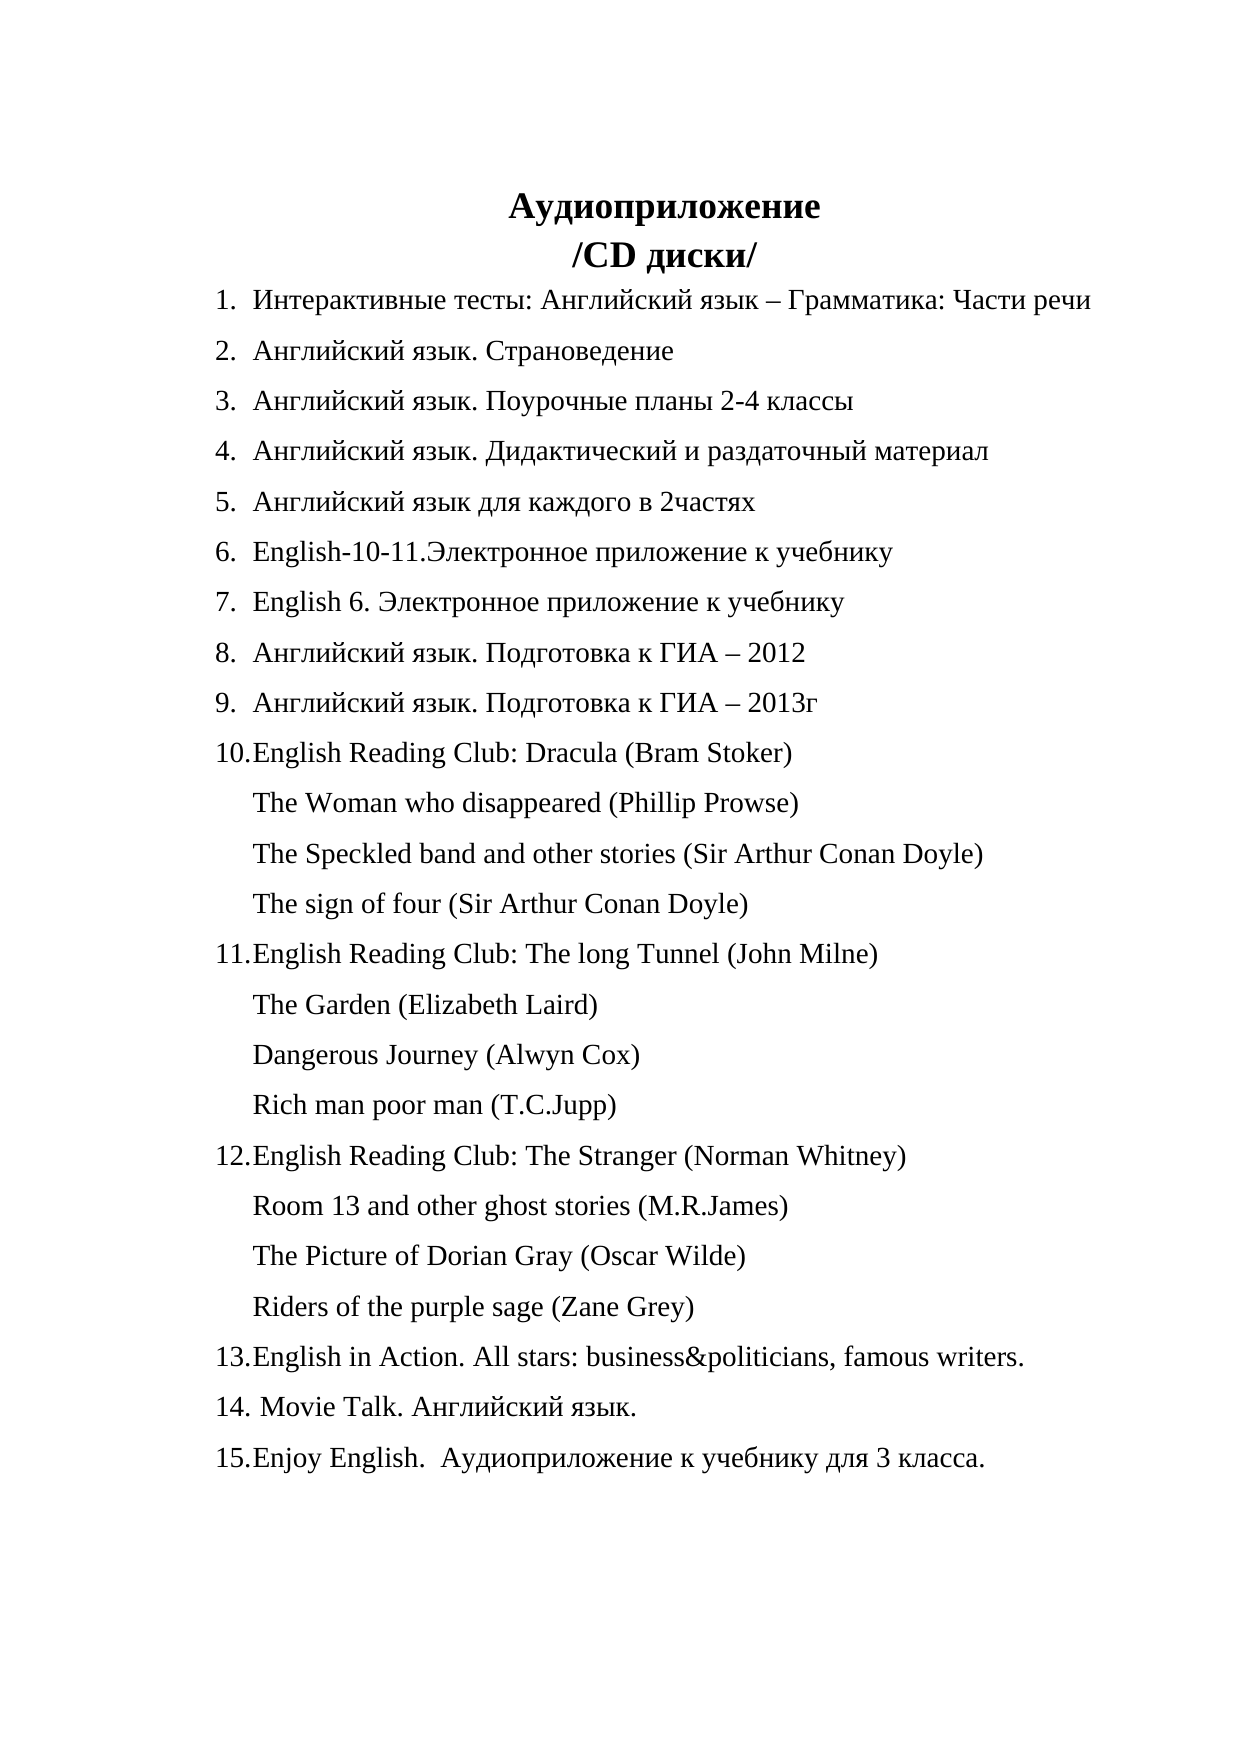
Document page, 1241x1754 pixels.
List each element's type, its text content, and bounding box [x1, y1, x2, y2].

list English Reading Club: The long Tunnel (John Milne) [215, 937, 1152, 970]
list English in Action. All stars: business&politicians, famous writers. [215, 1339, 1152, 1373]
list English Reading Club: Dracula (Bram Stoker) [215, 735, 1152, 769]
list Английский язык для каждого в 2частях [215, 484, 1152, 517]
list The Garden (Elizabeth Laird) [252, 987, 1152, 1020]
list English Reading Club: The Stranger (Norman Whitney) [215, 1138, 1152, 1171]
list The Woman who disappeared (Phillip Prowse) [252, 786, 1152, 819]
text Аудиоприложение [177, 183, 1152, 226]
list Английский язык. Дидактический и раздаточный материал [215, 433, 1152, 467]
list Английский язык. Подготовка к ГИА – 2013г [215, 685, 1152, 718]
list The Speckled band and other stories (Sir Arthur Conan Doyle) [252, 836, 1152, 869]
list Английский язык. Подготовка к ГИА – 2012 [215, 635, 1152, 668]
list Riders of the purple sage (Zane Grey) [252, 1289, 1152, 1322]
list Английский язык. Поурочные планы 2-4 классы [215, 383, 1152, 417]
list English 6. Электронное приложение к учебнику [215, 584, 1152, 618]
text /CD диски/ [177, 233, 1152, 276]
list Интерактивные тесты: Английский язык – Грамматика: Части речи [215, 282, 1152, 316]
list Movie Talk. Английский язык. [215, 1389, 1152, 1423]
list Rich man poor man (T.C.Jupp) [252, 1087, 1152, 1121]
list Dangerous Journey (Alwyn Cox) [252, 1037, 1152, 1071]
list English-10-11.Электронное приложение к учебнику [215, 534, 1152, 568]
list Enjoy English. Аудиоприложение к учебнику для 3 класса. [215, 1440, 1152, 1473]
list Английский язык. Страноведение [215, 333, 1152, 366]
list The sign of four (Sir Arthur Conan Doyle) [252, 886, 1152, 920]
list Room 13 and other ghost stories (M.R.James) [252, 1188, 1152, 1222]
list The Picture of Dorian Gray (Oscar Wilde) [252, 1238, 1152, 1272]
